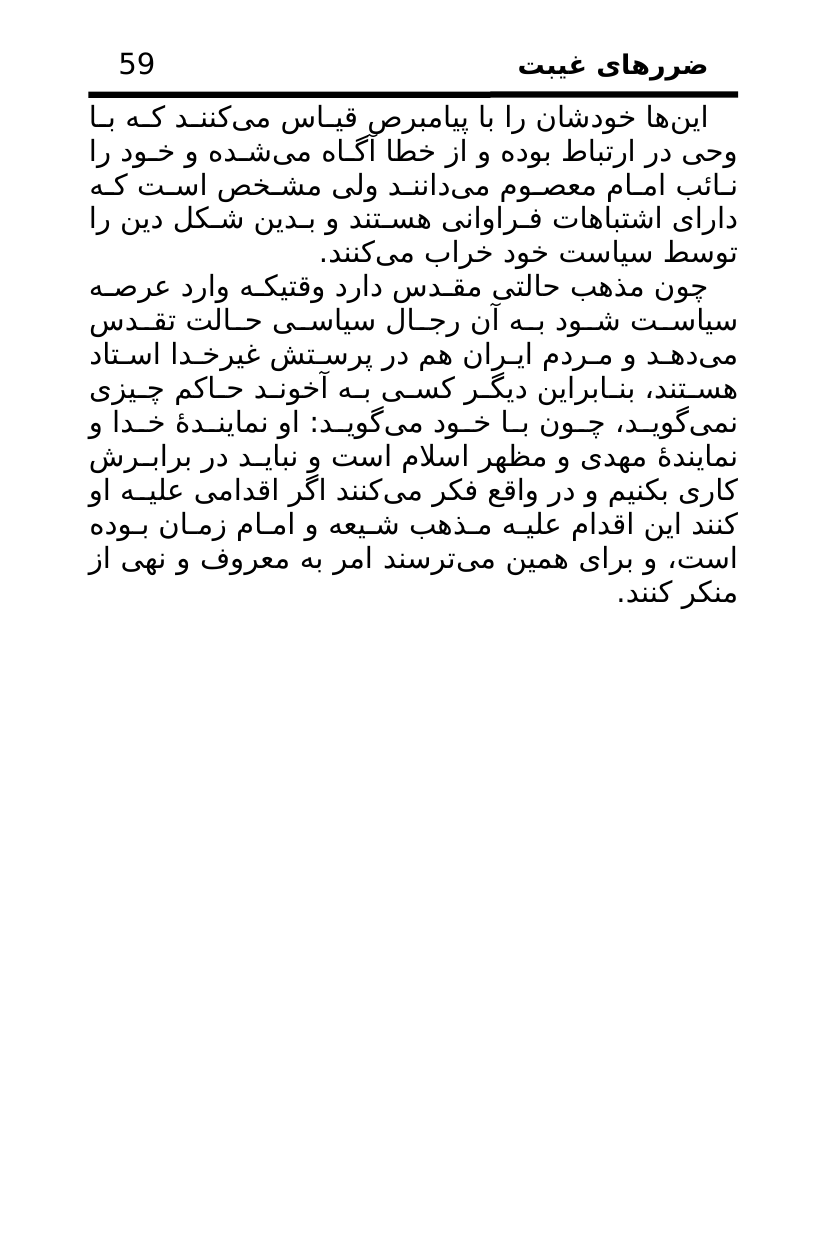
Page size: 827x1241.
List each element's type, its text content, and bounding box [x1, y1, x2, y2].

text چون مذهب حالتی مقدس دارد وقتیکه وارد عرصه سیاست شود به آن رجال سیاسی حالت تقدس می‌دهد و مردم ایران هم در پرستش غیرخدا استاد هستند، بنابراین دیگر کسی به آخوند حاکم چیزی نمی‌گوید، چون با خود می‌گوید: او نمایندۀ خدا و نمایندۀ مهدی و مظهر اسلام است و نباید در برابرش کاری بکنیم و در واقع فکر می‌کنند اگر اقدامی علیه او کنند این اقدام علیه مذهب شیعه و امام زمان بوده است، و برای همین می‌ترسند امر به معروف و نهی از منکر کنند. [89, 270, 738, 609]
text این‌ها خودشان را با پیامبرص قیاس می‌کنند که با وحی در ارتباط بوده و از خطا آگاه می‌شده و خود را نائب امام معصوم می‌دانند ولی مشخص است که دارای اشتباهات فراوانی هستند و بدین شکل دین را توسط سیاست خود خراب می‌کنند. [89, 100, 738, 270]
